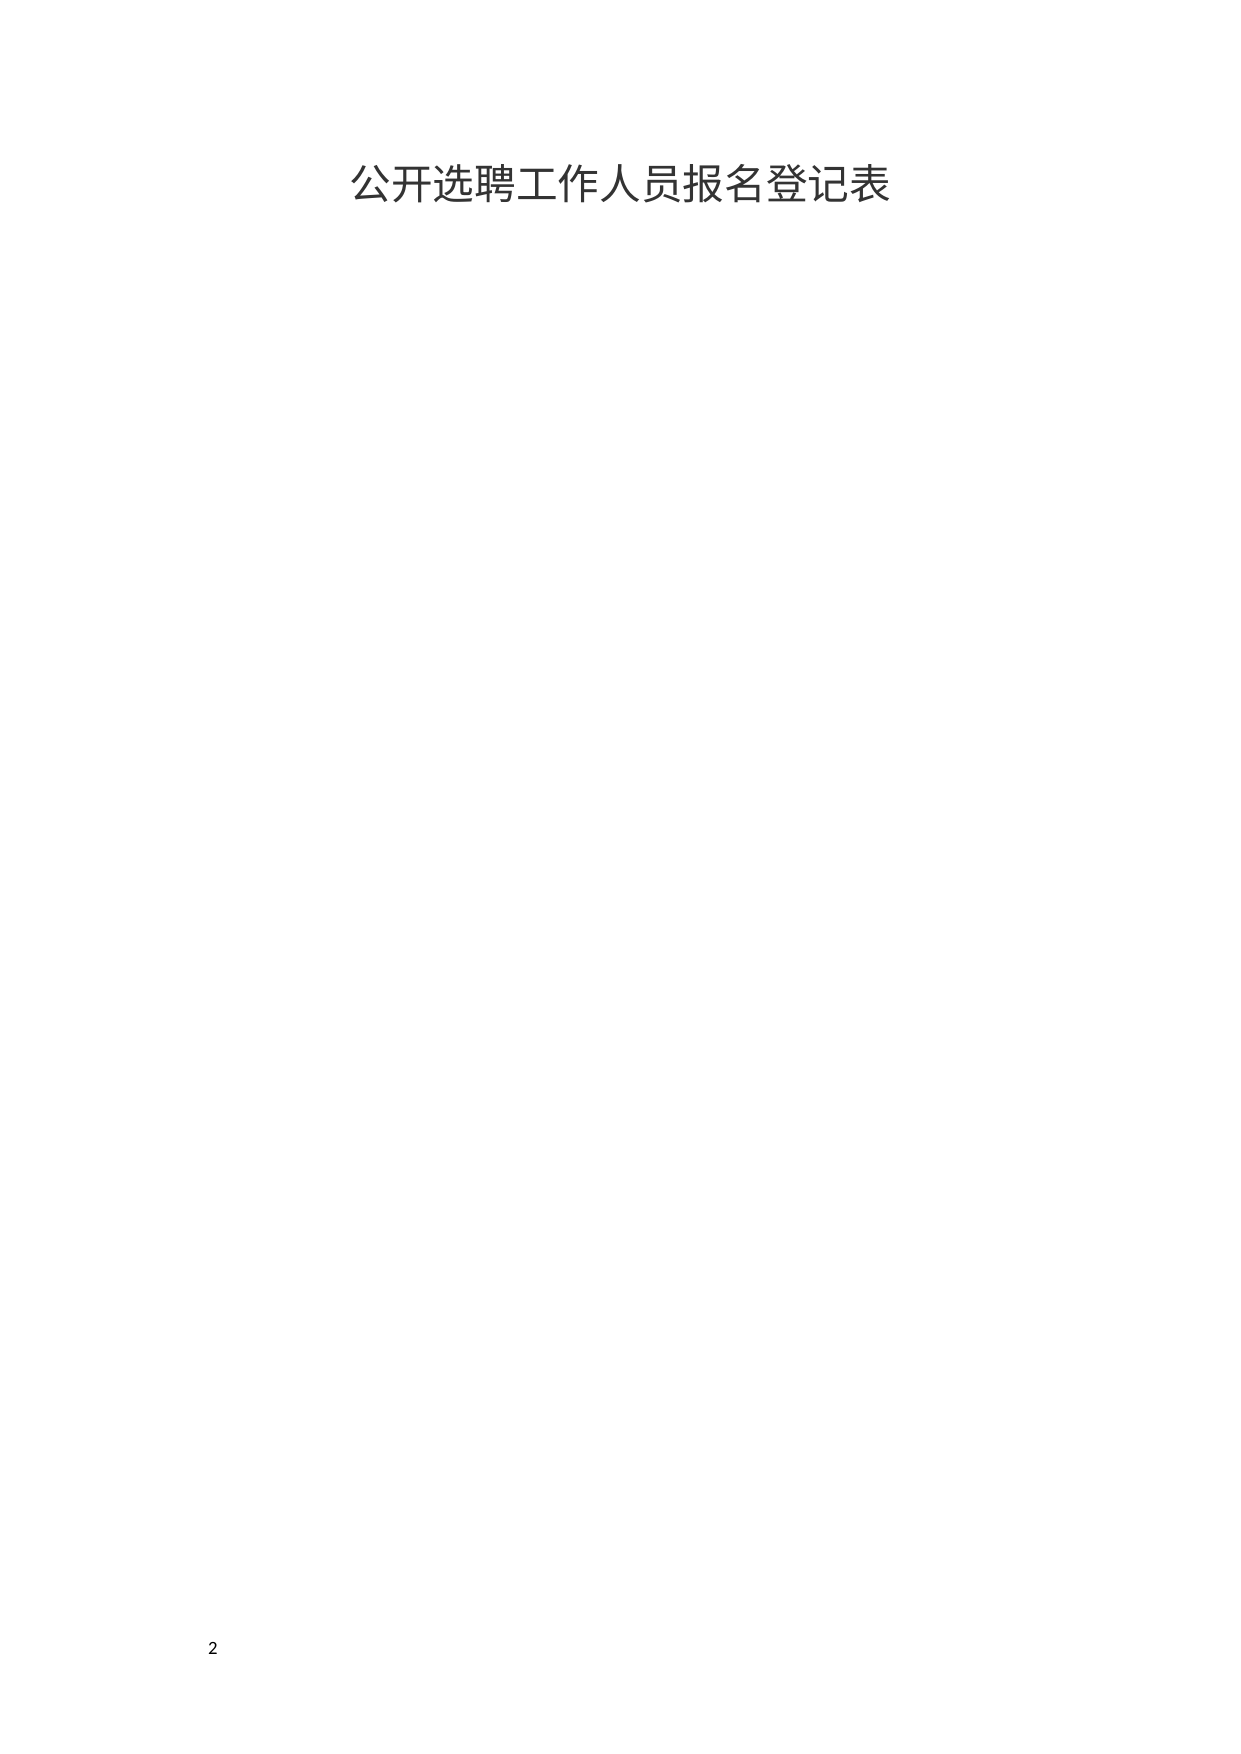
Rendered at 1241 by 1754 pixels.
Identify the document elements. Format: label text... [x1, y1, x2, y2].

text 公开选聘工作人员报名登记表 [187, 149, 1053, 214]
